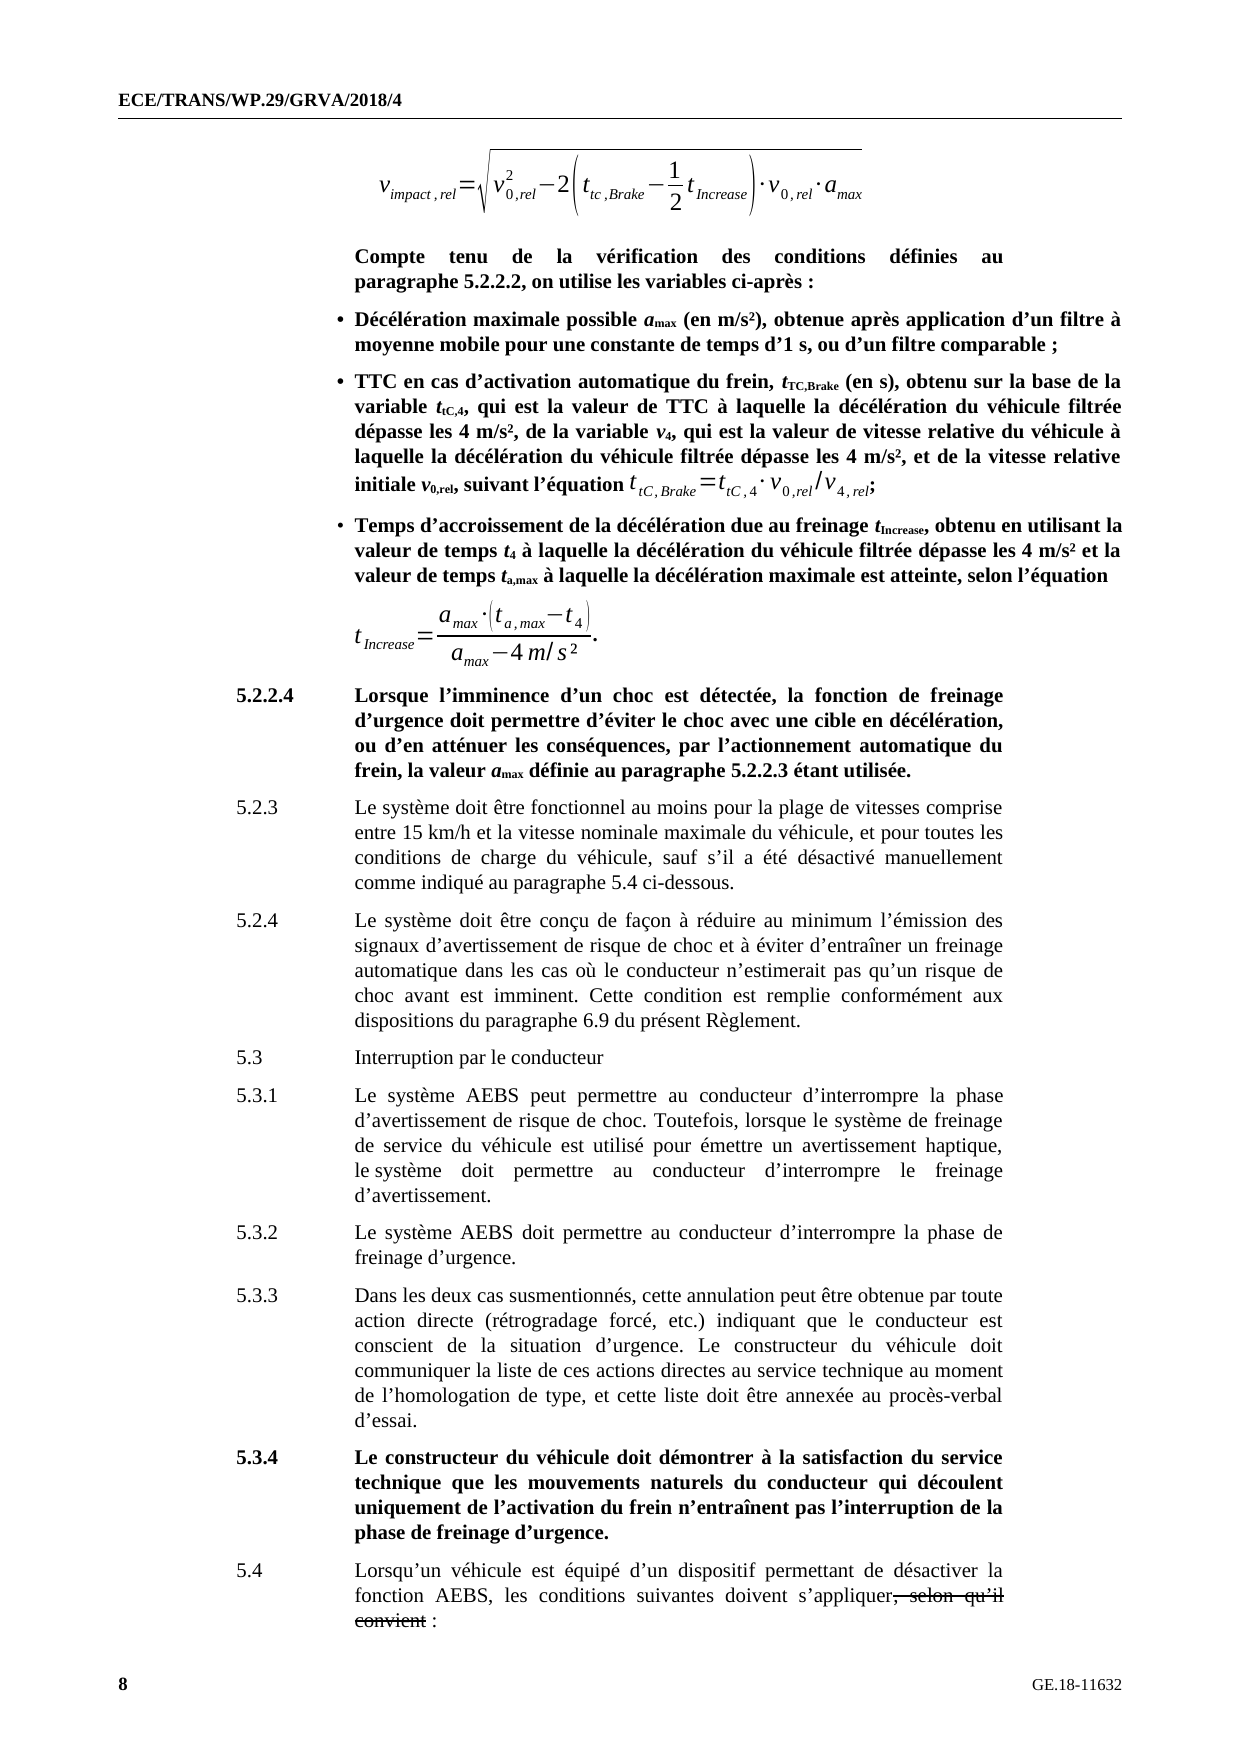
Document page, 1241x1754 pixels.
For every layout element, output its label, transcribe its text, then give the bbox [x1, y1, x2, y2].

text Compte tenu de la vérification des conditions définies au paragraphe 5.2.2.2, on utilise les variables ci-après : [354, 243, 1004, 293]
text 5.2.4 Le système doit être conçu de façon à réduire au minimum l’émission des signaux d’avertissement de risque de choc et à éviter d’entraîner un freinage automatique dans les cas où le conducteur n’estimerait pas qu’un risque de choc avant est imminent. Cette condition est remplie conformément aux dispositions du paragraphe 6.9 du présent Règlement. [236, 907, 1004, 1032]
text 5.3.2 Le système AEBS doit permettre au conducteur d’interrompre la phase de freinage d’urgence. [236, 1219, 1004, 1269]
text . [354, 599, 1004, 669]
text 5.3 Interruption par le conducteur [236, 1044, 1004, 1069]
text TTC en cas d’activation automatique du frein, tTC,Brake (en s), obtenu sur la base de la variable ttC,4, qui est la valeur de TTC à laquelle la décélération du véhicule filtrée dépasse les 4 m/s², de la variable v4, qui est la valeur de vitesse relative du véhicule à laquelle la décélération du véhicule filtrée dépasse les 4 m/s², et de la vitesse relative initiale v0,rel, suivant l’équation ; [337, 368, 1122, 499]
text 5.4 Lorsqu’un véhicule est équipé d’un dispositif permettant de désactiver la fonction AEBS, les conditions suivantes doivent s’appliquer, selon qu’il convient : [236, 1557, 1004, 1632]
text Décélération maximale possible amax (en m/s²), obtenue après application d’un filtre à moyenne mobile pour une constante de temps d’1 s, ou d’un filtre comparable ; [337, 306, 1122, 356]
text 5.3.4 Le constructeur du véhicule doit démontrer à la satisfaction du service technique que les mouvements naturels du conducteur qui découlent uniquement de l’activation du frein n’entraînent pas l’interruption de la phase de freinage d’urgence. [236, 1444, 1004, 1544]
text 5.2.3 Le système doit être fonctionnel au moins pour la plage de vitesses comprise entre 15 km/h et la vitesse nominale maximale du véhicule, et pour toutes les conditions de charge du véhicule, sauf s’il a été désactivé manuellement comme indiqué au paragraphe 5.4 ci-dessous. [236, 794, 1004, 894]
text 5.3.3 Dans les deux cas susmentionnés, cette annulation peut être obtenue par toute action directe (rétrogradage forcé, etc.) indiquant que le conducteur est conscient de la situation d’urgence. Le constructeur du véhicule doit communiquer la liste de ces actions directes au service technique au moment de l’homologation de type, et cette liste doit être annexée au procès-verbal d’essai. [236, 1282, 1004, 1432]
text 5.3.1 Le système AEBS peut permettre au conducteur d’interrompre la phase d’avertissement de risque de choc. Toutefois, lorsque le système de freinage de service du véhicule est utilisé pour émettre un avertissement haptique, le système doit permettre au conducteur d’interrompre le freinage d’avertissement. [236, 1082, 1004, 1207]
text Temps d’accroissement de la décélération due au freinage tIncrease, obtenu en utilisant la valeur de temps t4 à laquelle la décélération du véhicule filtrée dépasse les 4 m/s² et la valeur de temps ta,max à laquelle la décélération maximale est atteinte, selon l’équation [337, 512, 1122, 587]
text 5.2.2.4 Lorsque l’imminence d’un choc est détectée, la fonction de freinage d’urgence doit permettre d’éviter le choc avec une cible en décélération, ou d’en atténuer les conséquences, par l’actionnement automatique du frein, la valeur amax définie au paragraphe 5.2.2.3 étant utilisée. [236, 682, 1004, 782]
